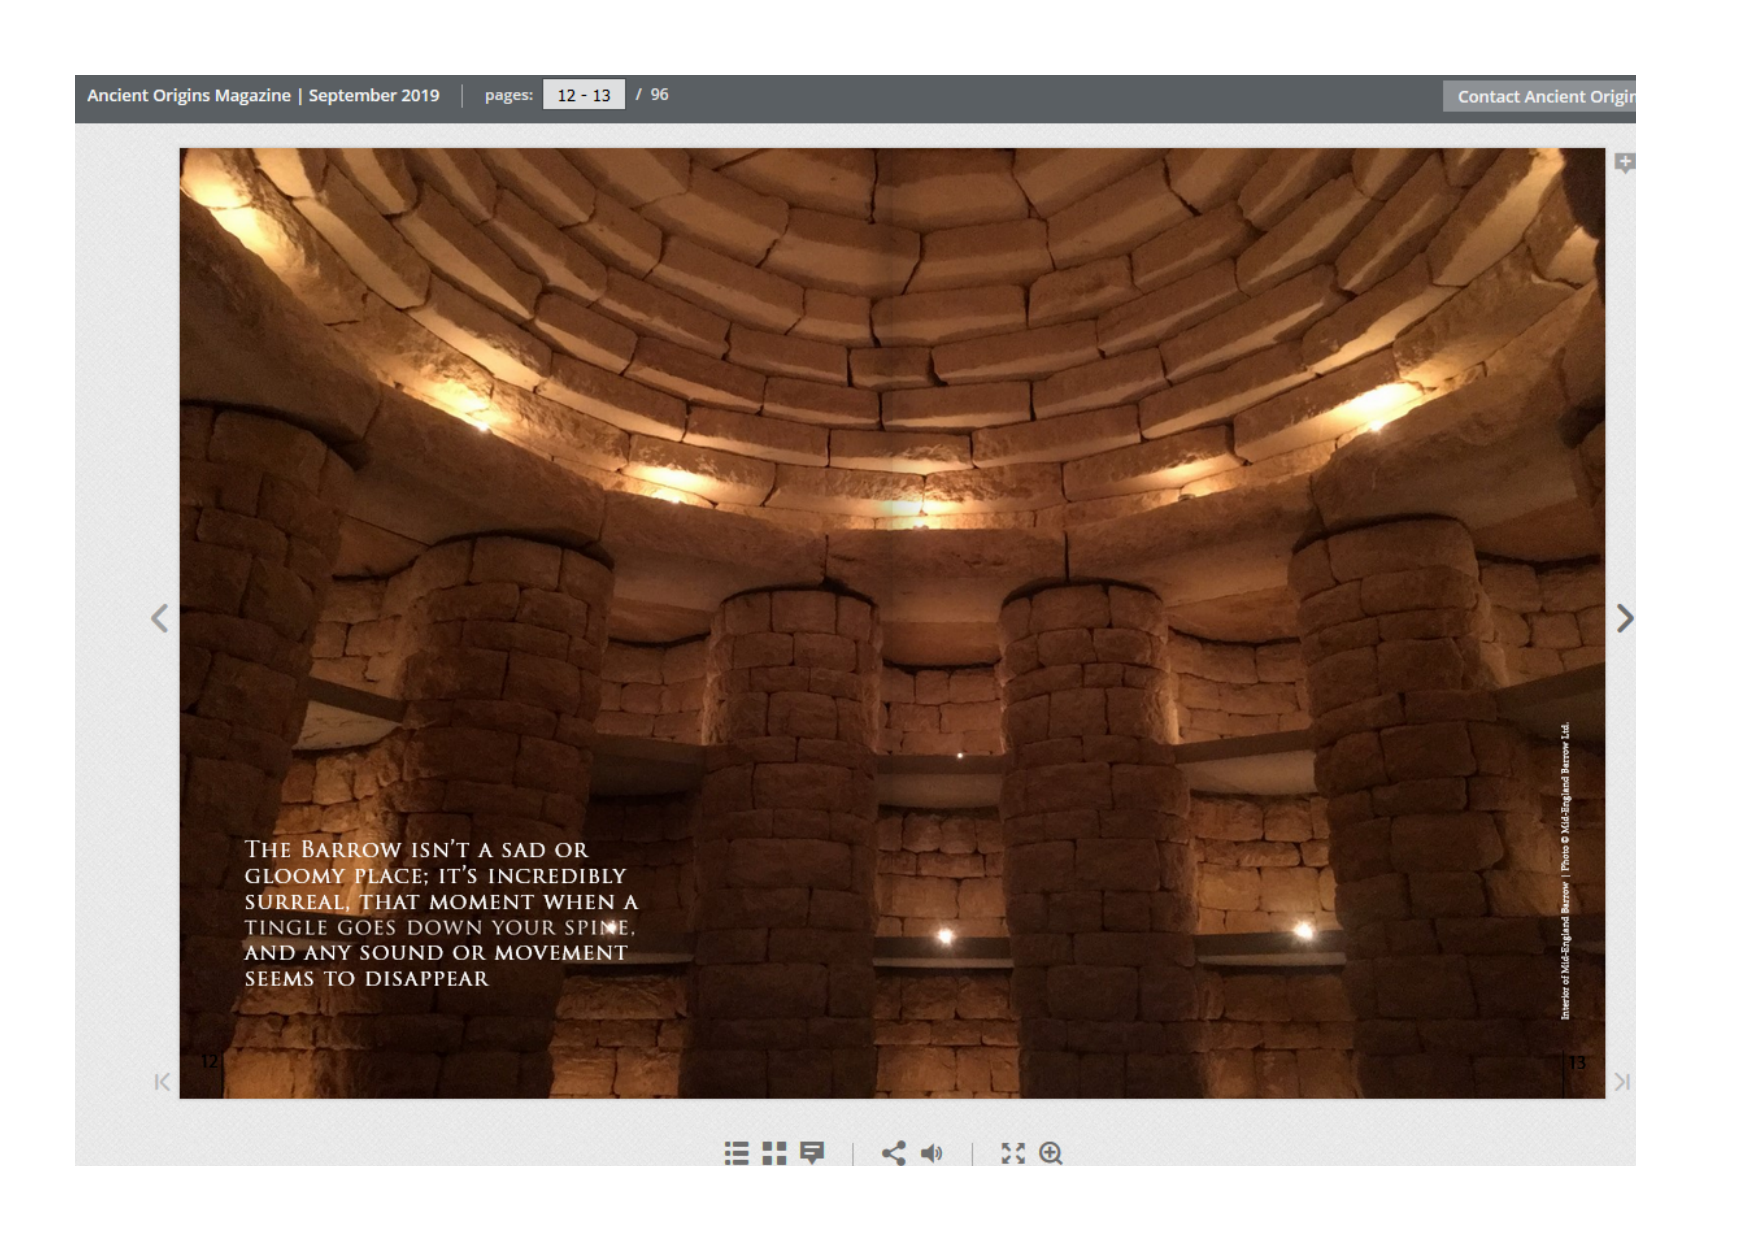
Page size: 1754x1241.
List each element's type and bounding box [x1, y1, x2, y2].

picture [75, 75, 1636, 1166]
